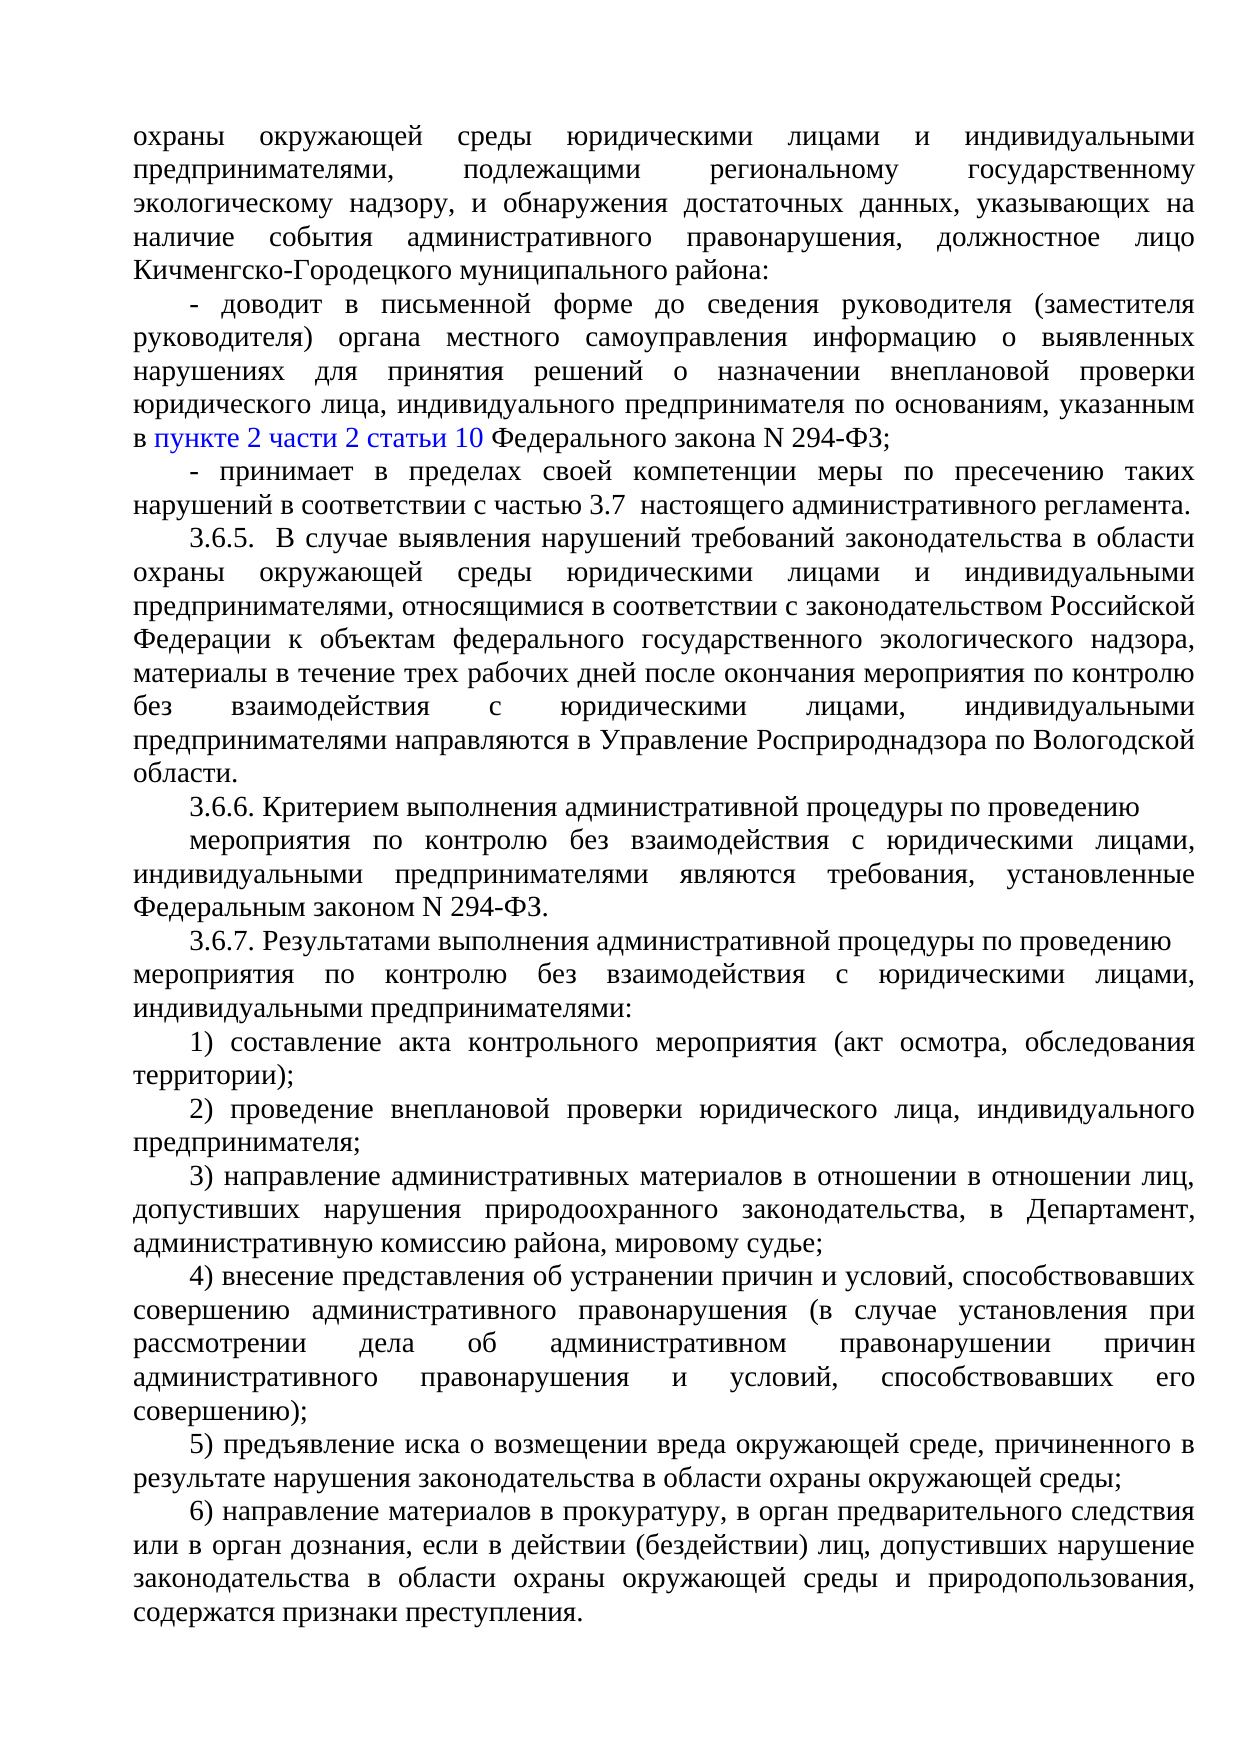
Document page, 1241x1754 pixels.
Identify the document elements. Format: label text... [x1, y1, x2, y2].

text - доводит в письменной форме до сведения руководителя (заместителя руководителя) органа местного самоуправления информацию о выявленных нарушениях для принятия решений о назначении внеплановой проверки юридического лица, индивидуального предпринимателя по основаниям, указанным в пункте 2 части 2 статьи 10 Федерального закона N 294-ФЗ; [133, 286, 1196, 453]
text 3) направление административных материалов в отношении в отношении лиц, допустивших нарушения природоохранного законодательства, в Департамент, административную комиссию района, мировому судье; [133, 1158, 1196, 1258]
text мероприятия по контролю без взаимодействия с юридическими лицами, индивидуальными предпринимателями являются требования, установленные Федеральным законом N 294-ФЗ. [133, 822, 1196, 923]
text 3.6.6. Критерием выполнения административной процедуры по проведению [133, 789, 1196, 822]
text 3.6.7. Результатами выполнения административной процедуры по проведению [133, 923, 1196, 957]
text 1) составление акта контрольного мероприятия (акт осмотра, обследования территории); [133, 1024, 1196, 1091]
text 6) направление материалов в прокуратуру, в орган предварительного следствия или в орган дознания, если в действии (бездействии) лиц, допустивших нарушение законодательства в области охраны окружающей среды и природопользования, содержатся признаки преступления. [133, 1493, 1196, 1627]
text мероприятия по контролю без взаимодействия с юридическими лицами, индивидуальными предпринимателями: [133, 957, 1196, 1024]
text - принимает в пределах своей компетенции меры по пресечению таких нарушений в соответствии с частью 3.7 настоящего административного регламента. [133, 453, 1196, 521]
text 2) проведение внеплановой проверки юридического лица, индивидуального предпринимателя; [133, 1091, 1196, 1158]
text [133, 118, 1196, 286]
text 4) внесение представления об устранении причин и условий, способствовавших совершению административного правонарушения (в случае установления при рассмотрении дела об административном правонарушении причин административного правонарушения и условий, способствовавших его совершению); [133, 1258, 1196, 1426]
text 5) предъявление иска о возмещении вреда окружающей среде, причиненного в результате нарушения законодательства в области охраны окружающей среды; [133, 1426, 1196, 1493]
text 3.6.5. В случае выявления нарушений требований законодательства в области охраны окружающей среды юридическими лицами и индивидуальными предпринимателями, относящимися в соответствии с законодательством Российской Федерации к объектам федерального государственного экологического надзора, материалы в течение трех рабочих дней после окончания мероприятия по контролю без взаимодействия с юридическими лицами, индивидуальными предпринимателями направляются в Управление Росприроднадзора по Вологодской области. [133, 521, 1196, 789]
